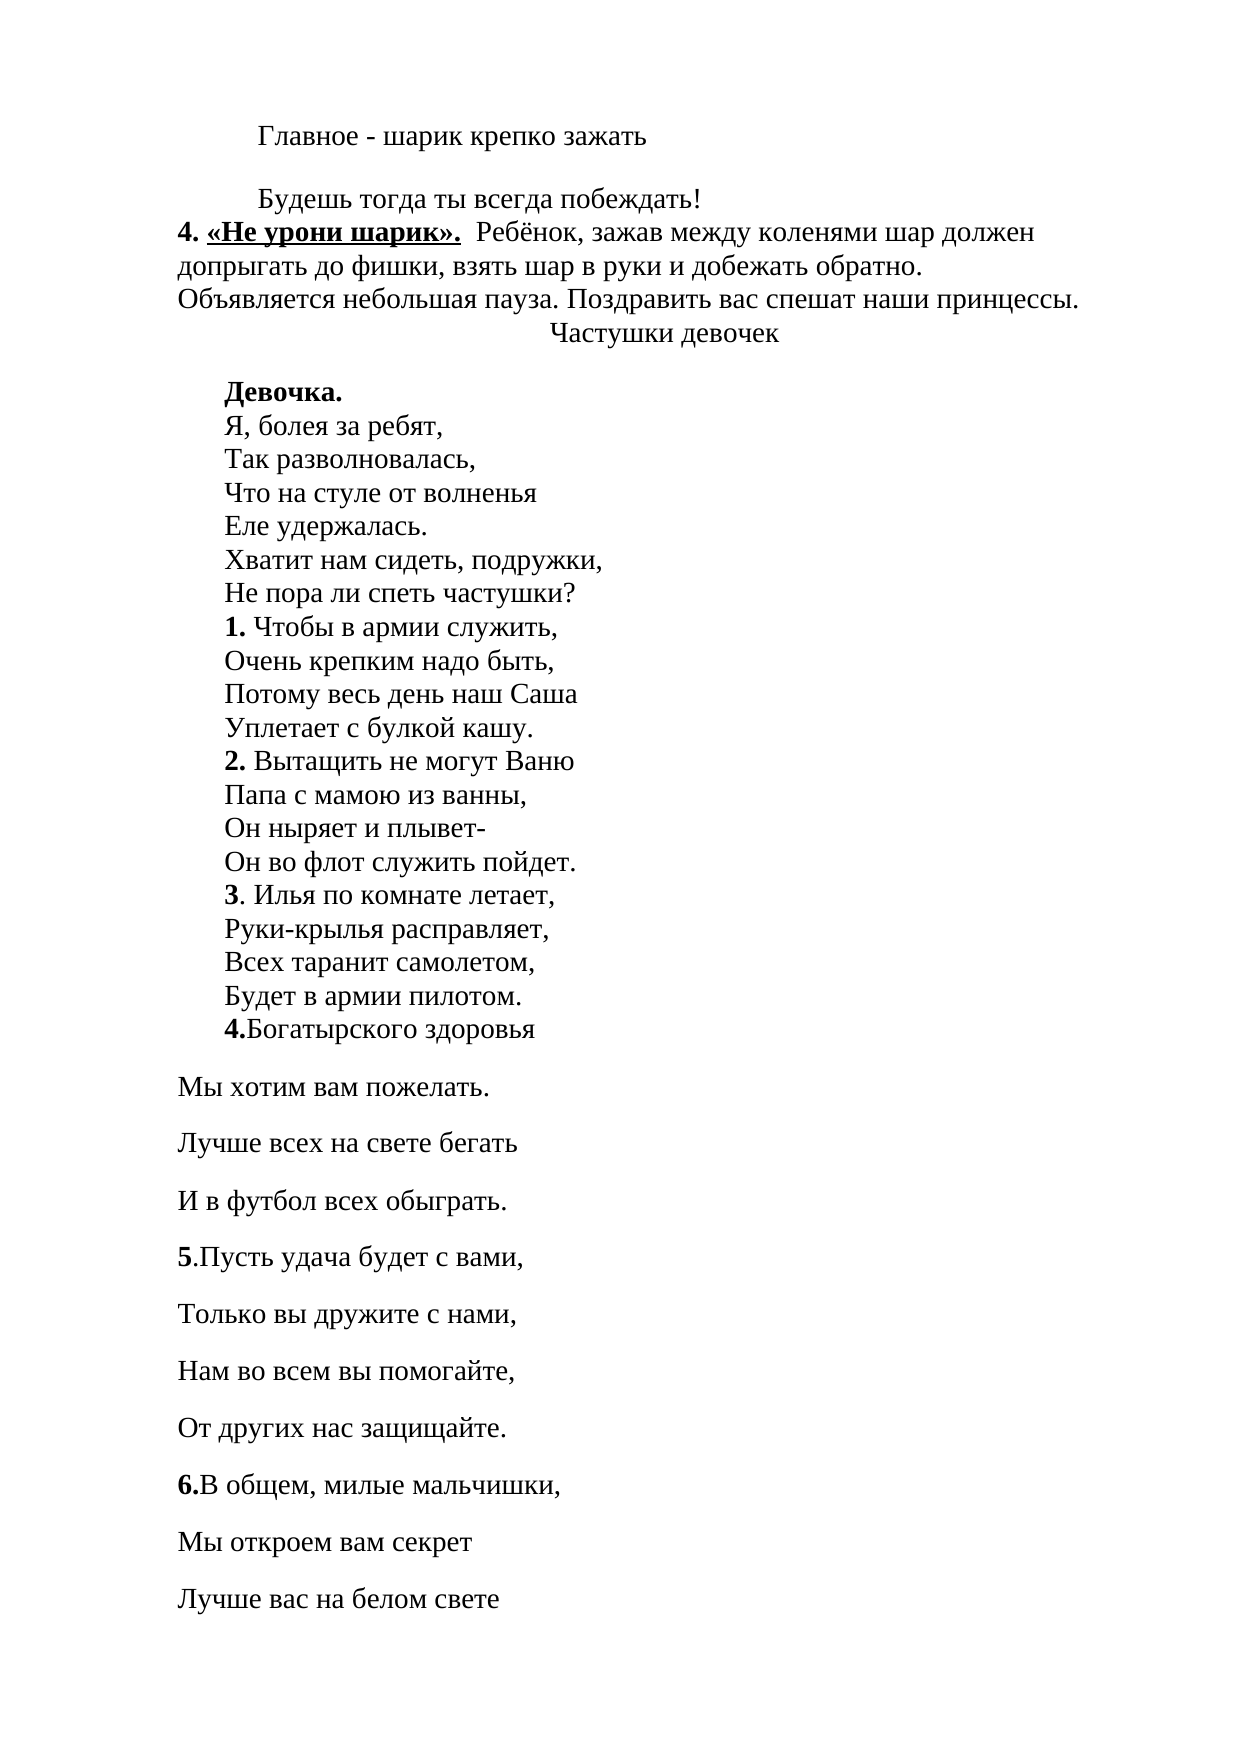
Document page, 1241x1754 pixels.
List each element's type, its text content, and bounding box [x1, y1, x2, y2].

text Еле удержалась. [177, 508, 1152, 542]
text Главное - шарик крепко зажать [177, 118, 1152, 152]
text Будет в армии пилотом. [177, 978, 1152, 1012]
text 4. «Не урони шарик». Ребёнок, зажав между коленями шар должен допрыгать до фишки, взять шар в руки и добежать обратно. [177, 214, 1152, 281]
text Руки-крылья расправляет, [177, 911, 1152, 944]
text Девочка. [177, 374, 1152, 408]
text 5.Пусть удача будет с вами, [177, 1239, 1152, 1273]
text Лучше всех на свете бегать [177, 1126, 1152, 1159]
text Очень крепким надо быть, [177, 643, 1152, 676]
text Всех таранит самолетом, [177, 944, 1152, 978]
text Будешь тогда ты всегда побеждать! [177, 181, 1152, 214]
text Я, болея за ребят, [177, 408, 1152, 441]
text Хватит нам сидеть, подружки, [177, 542, 1152, 576]
text Потому весь день наш Саша [177, 676, 1152, 710]
text Что на стуле от волненья [177, 475, 1152, 508]
text Частушки девочек [177, 315, 1152, 348]
text 1. Чтобы в армии служить, [177, 609, 1152, 643]
text Нам во всем вы помогайте, [177, 1353, 1152, 1387]
text Уплетает с булкой кашу. [177, 710, 1152, 743]
text Мы откроем вам секрет [177, 1524, 1152, 1558]
text Мы хотим вам пожелать. [177, 1069, 1152, 1102]
text От других нас защищайте. [177, 1411, 1152, 1444]
text Он ныряет и плывет- [177, 810, 1152, 844]
text Так разволновалась, [177, 441, 1152, 475]
text 4.Богатырского здоровья [177, 1012, 1152, 1045]
text Папа с мамою из ванны, [177, 777, 1152, 810]
text Лучше вас на белом свете [177, 1581, 1152, 1615]
text И в футбол всех обыграть. [177, 1183, 1152, 1216]
text 2. Вытащить не могут Ваню [177, 743, 1152, 777]
text Он во флот служить пойдет. [177, 844, 1152, 877]
text Объявляется небольшая пауза. Поздравить вас спешат наши принцессы. [177, 281, 1152, 315]
text 6.В общем, милые мальчишки, [177, 1467, 1152, 1501]
text Не пора ли спеть частушки? [177, 576, 1152, 609]
text Только вы дружите с нами, [177, 1297, 1152, 1330]
text 3. Илья по комнате летает, [177, 877, 1152, 911]
